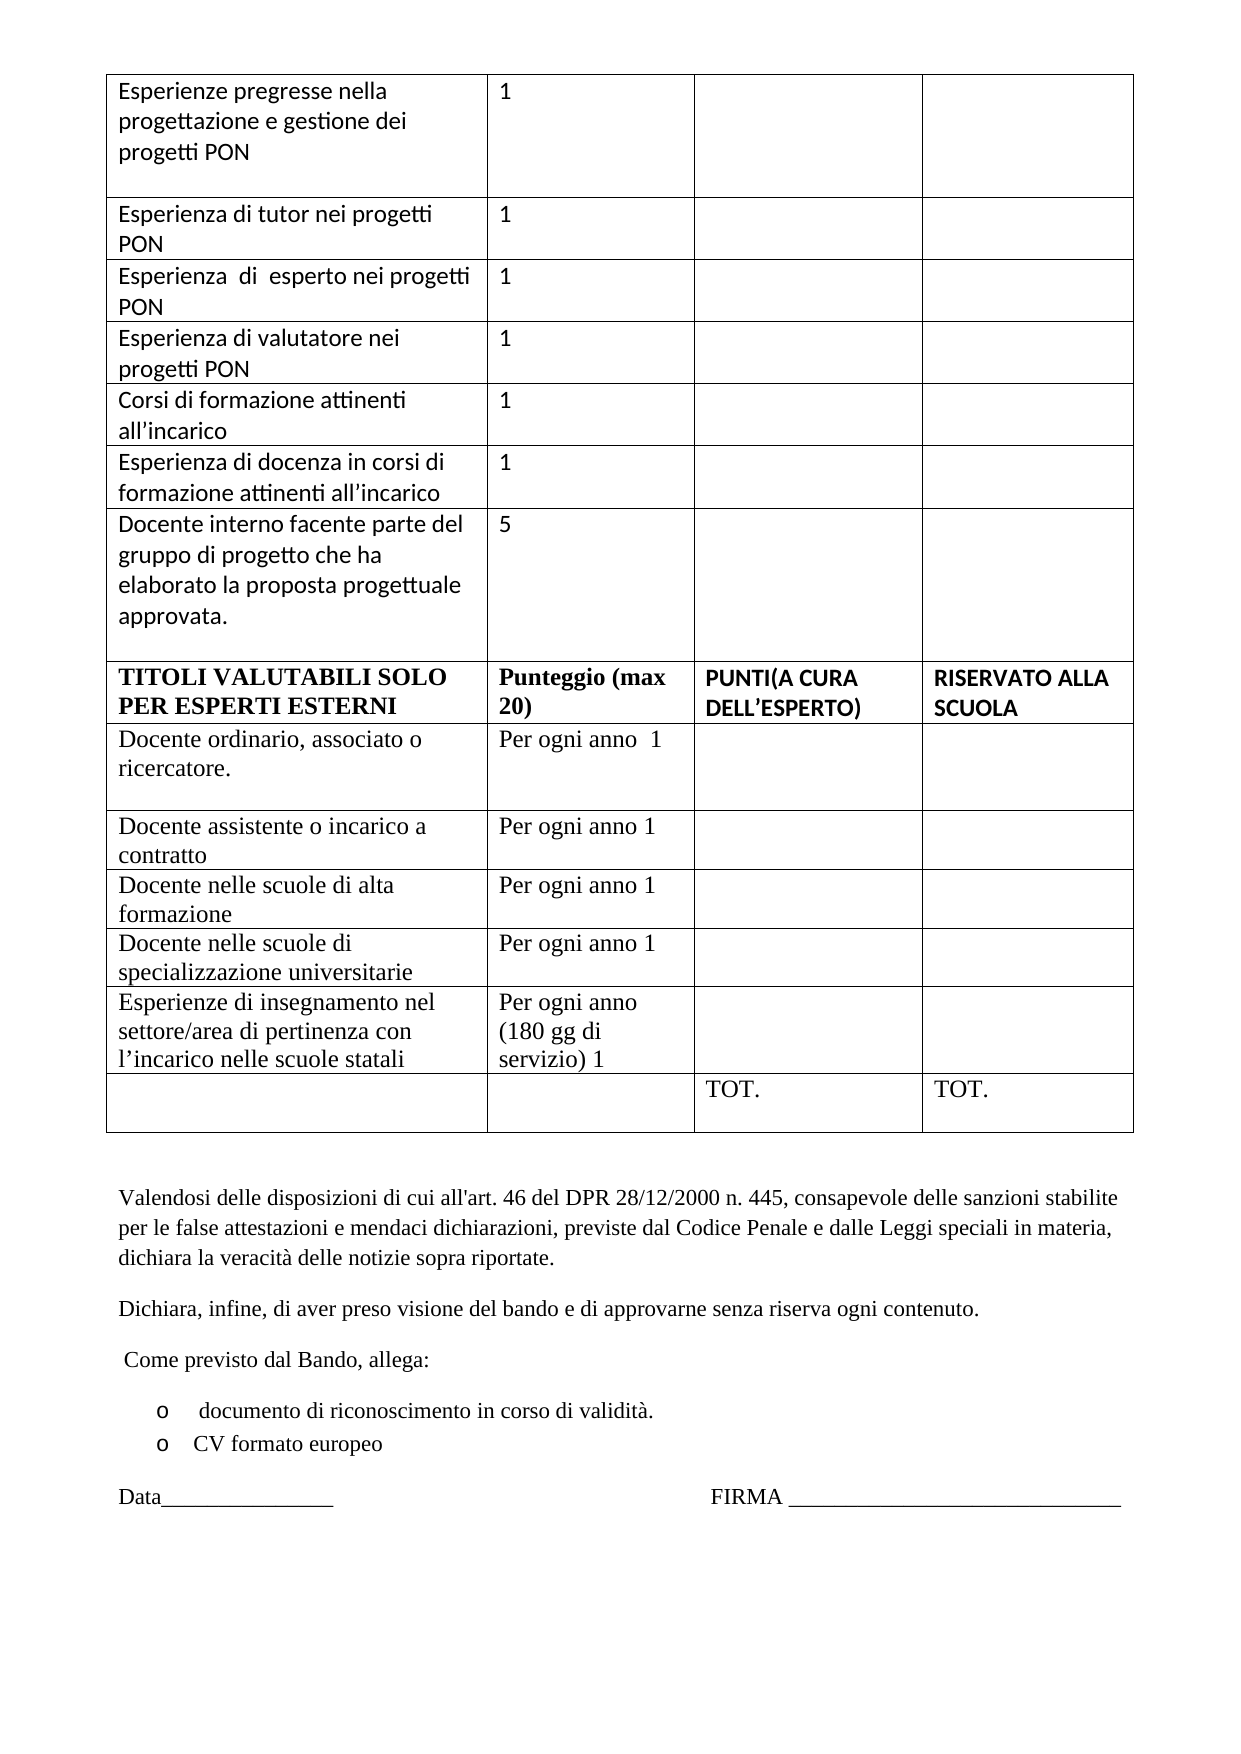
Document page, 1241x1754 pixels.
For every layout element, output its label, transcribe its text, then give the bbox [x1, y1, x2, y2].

table_cell Esperienza di docenza in corsi di formazione attinenti all’incarico [107, 446, 487, 507]
table_cell [923, 929, 1133, 986]
text Data_______________ FIRMA _____________________________ [118, 1483, 1122, 1509]
table_cell TITOLI VALUTABILI SOLO PER ESPERTI ESTERNI [107, 662, 487, 723]
list CV formato europeo [156, 1430, 1122, 1458]
table_cell Docente assistente o incarico a contratto [107, 811, 487, 869]
table_cell [695, 870, 922, 927]
table_cell 1 [488, 384, 694, 445]
table_cell 1 [488, 322, 694, 383]
table_cell [695, 446, 922, 507]
table_cell [923, 811, 1133, 869]
table_cell [695, 384, 922, 445]
table_cell [695, 929, 922, 986]
table_cell Esperienze di insegnamento nel settore/area di pertinenza con l’incarico nelle scuole statali [107, 987, 487, 1073]
table_cell Per ogni anno 1 [488, 724, 694, 810]
table_cell TOT. [923, 1074, 1133, 1132]
list documento di riconoscimento in corso di validità. [156, 1397, 1122, 1426]
table_cell RISERVATO ALLA SCUOLA [923, 662, 1133, 723]
table_cell Docente interno facente parte del gruppo di progetto che ha elaborato la proposta progettuale approvata. [107, 509, 487, 661]
table_cell [695, 322, 922, 383]
table_cell [923, 870, 1133, 927]
table_cell 1 [488, 260, 694, 321]
table_cell Esperienze pregresse nella progettazione e gestione dei progetti PON [107, 75, 487, 197]
table_cell Punteggio (max 20) [488, 662, 694, 723]
table_cell Docente nelle scuole di specializzazione universitarie [107, 929, 487, 986]
table_cell [923, 322, 1133, 383]
table_cell [695, 260, 922, 321]
table_cell [923, 509, 1133, 661]
table_cell TOT. [695, 1074, 922, 1132]
table_cell Per ogni anno (180 gg di servizio) 1 [488, 987, 694, 1073]
table_cell [923, 724, 1133, 810]
table_cell [695, 987, 922, 1073]
table_cell [923, 987, 1133, 1073]
text Valendosi delle disposizioni di cui all'art. 46 del DPR 28/12/2000 n. 445, consapevole delle sanzioni stabilite per le false attestazioni e mendaci dichiarazioni, previste dal Codice Penale e dalle Leggi speciali in materia, dichiara la veracità delle notizie sopra riportate. [118, 1184, 1122, 1271]
table_cell 1 [488, 198, 694, 259]
table_cell [695, 724, 922, 810]
table_cell [923, 384, 1133, 445]
table_cell Per ogni anno 1 [488, 870, 694, 927]
table_cell Per ogni anno 1 [488, 929, 694, 986]
table_cell Corsi di formazione attinenti all’incarico [107, 384, 487, 445]
table_cell Docente nelle scuole di alta formazione [107, 870, 487, 927]
table_cell Per ogni anno 1 [488, 811, 694, 869]
text Dichiara, infine, di aver preso visione del bando e di approvarne senza riserva ogni contenuto. [118, 1295, 1122, 1322]
table_cell [488, 1074, 694, 1132]
table_cell 5 [488, 509, 694, 661]
table_cell Docente ordinario, associato o ricercatore. [107, 724, 487, 810]
table_cell [923, 75, 1133, 197]
table_cell [695, 198, 922, 259]
table_cell 1 [488, 75, 694, 197]
table_cell Esperienza di esperto nei progetti PON [107, 260, 487, 321]
table_cell [923, 260, 1133, 321]
table_cell [923, 446, 1133, 507]
table_cell [695, 811, 922, 869]
table_cell PUNTI(A CURA DELL’ESPERTO) [695, 662, 922, 723]
table_cell [695, 75, 922, 197]
table_cell [923, 198, 1133, 259]
table_cell Esperienza di valutatore nei progetti PON [107, 322, 487, 383]
text Come previsto dal Bando, allega: [118, 1346, 1122, 1373]
table_cell Esperienza di tutor nei progetti PON [107, 198, 487, 259]
table_cell [107, 1074, 487, 1132]
table_cell 1 [488, 446, 694, 507]
table_cell [695, 509, 922, 661]
